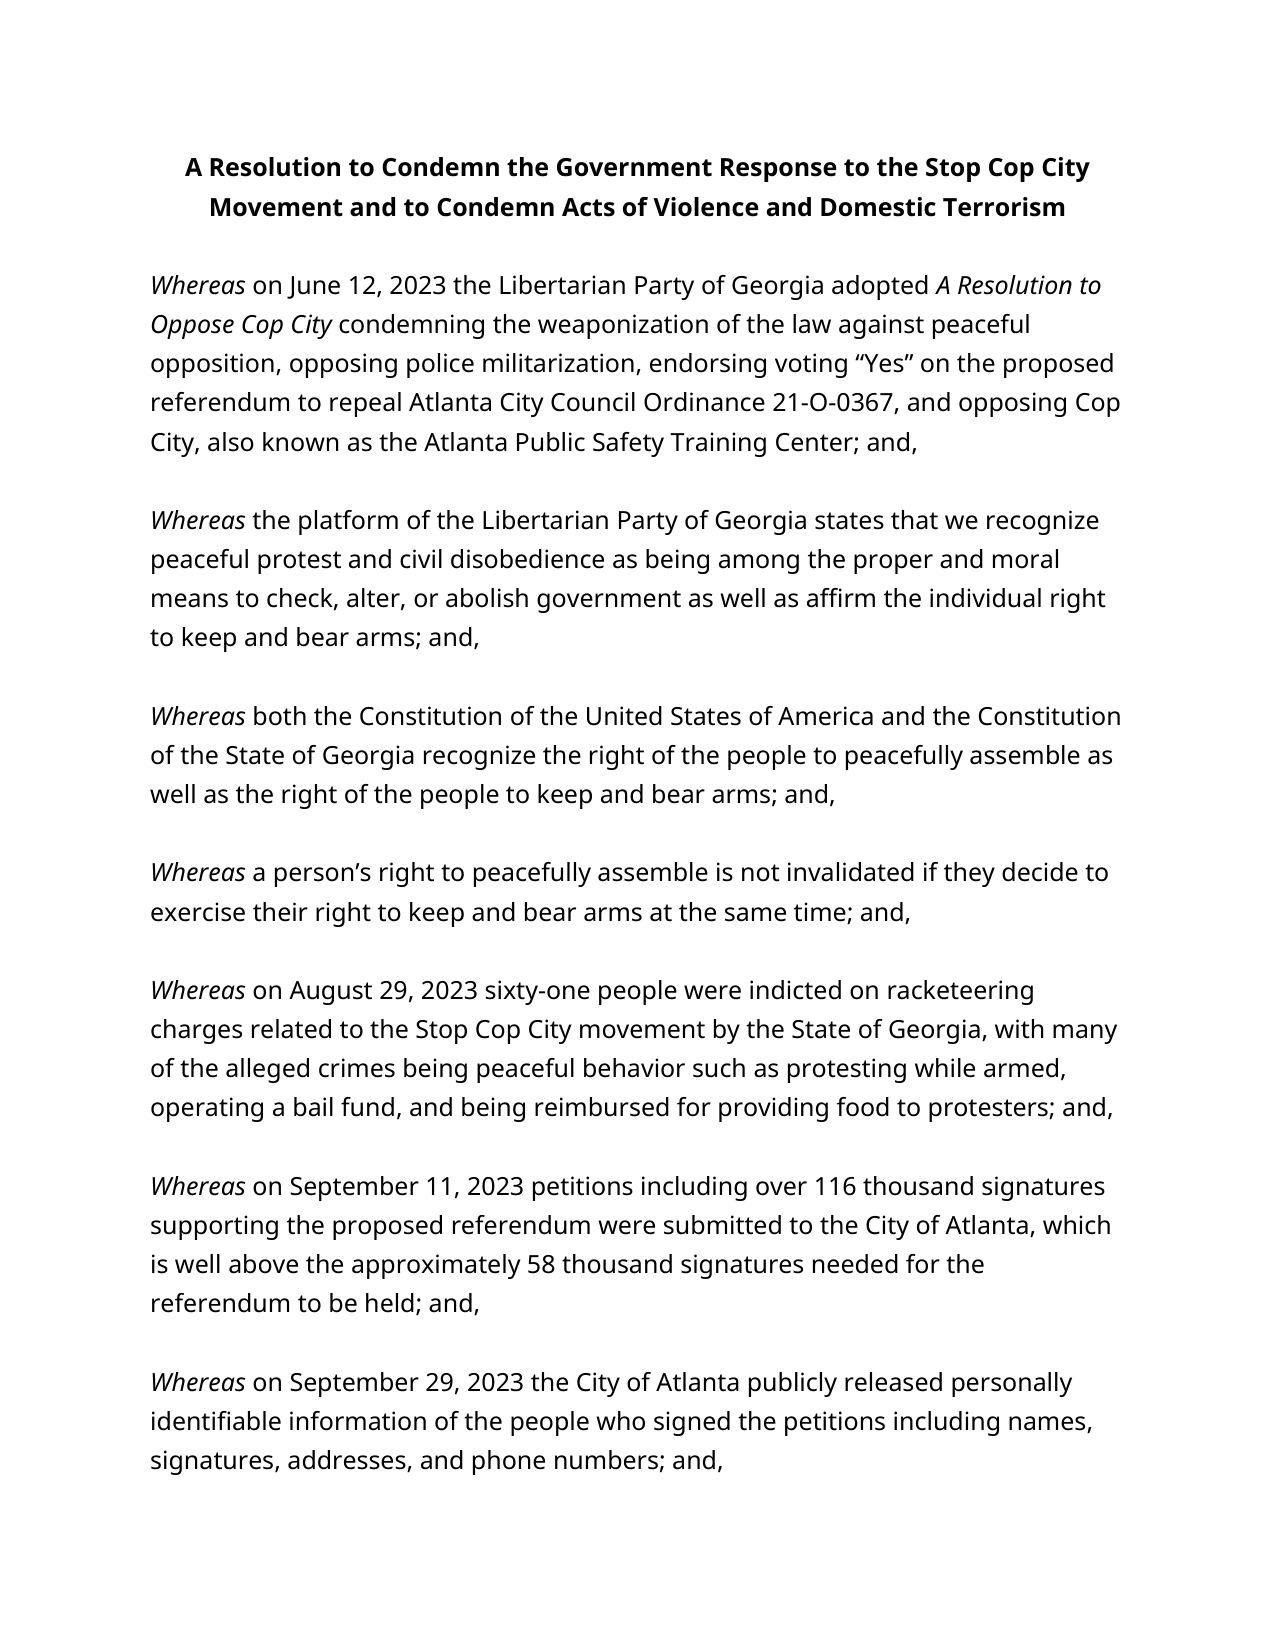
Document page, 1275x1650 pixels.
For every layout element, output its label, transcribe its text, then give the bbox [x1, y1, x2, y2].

text Whereas on August 29, 2023 sixty-one people were indicted on racketeering charges related to the Stop Cop City movement by the State of Georgia, with many of the alleged crimes being peaceful behavior such as protesting while armed, operating a bail fund, and being reimbursed for providing food to protesters; and, [150, 972, 1125, 1124]
text Whereas a person’s right to peacefully assemble is not invalidated if they decide to exercise their right to keep and bear arms at the same time; and, [150, 855, 1125, 928]
text Whereas on September 11, 2023 petitions including over 116 thousand signatures supporting the proposed referendum were submitted to the City of Atlanta, which is well above the approximately 58 thousand signatures needed for the referendum to be held; and, [150, 1168, 1125, 1320]
text Whereas on June 12, 2023 the Libertarian Party of Georgia adopted A Resolution to Oppose Cop City condemning the weaponization of the law against peaceful opposition, opposing police militarization, endorsing voting “Yes” on the proposed referendum to repeal Atlanta City Council Ordinance 21-O-0367, and opposing Cop City, also known as the Atlanta Public Safety Training Center; and, [150, 267, 1125, 458]
text Whereas the platform of the Libertarian Party of Georgia states that we recognize peaceful protest and civil disobedience as being among the proper and moral means to check, alter, or abolish government as well as affirm the individual right to keep and bear arms; and, [150, 502, 1125, 654]
text Whereas on September 29, 2023 the City of Atlanta publicly released personally identifiable information of the people who signed the petitions including names, signatures, addresses, and phone numbers; and, [150, 1364, 1125, 1477]
text A Resolution to Condemn the Government Response to the Stop Cop City Movement and to Condemn Acts of Violence and Domestic Terrorism [150, 150, 1125, 223]
text Whereas both the Constitution of the United States of America and the Constitution of the State of Georgia recognize the right of the people to peacefully assemble as well as the right of the people to keep and bear arms; and, [150, 698, 1125, 811]
